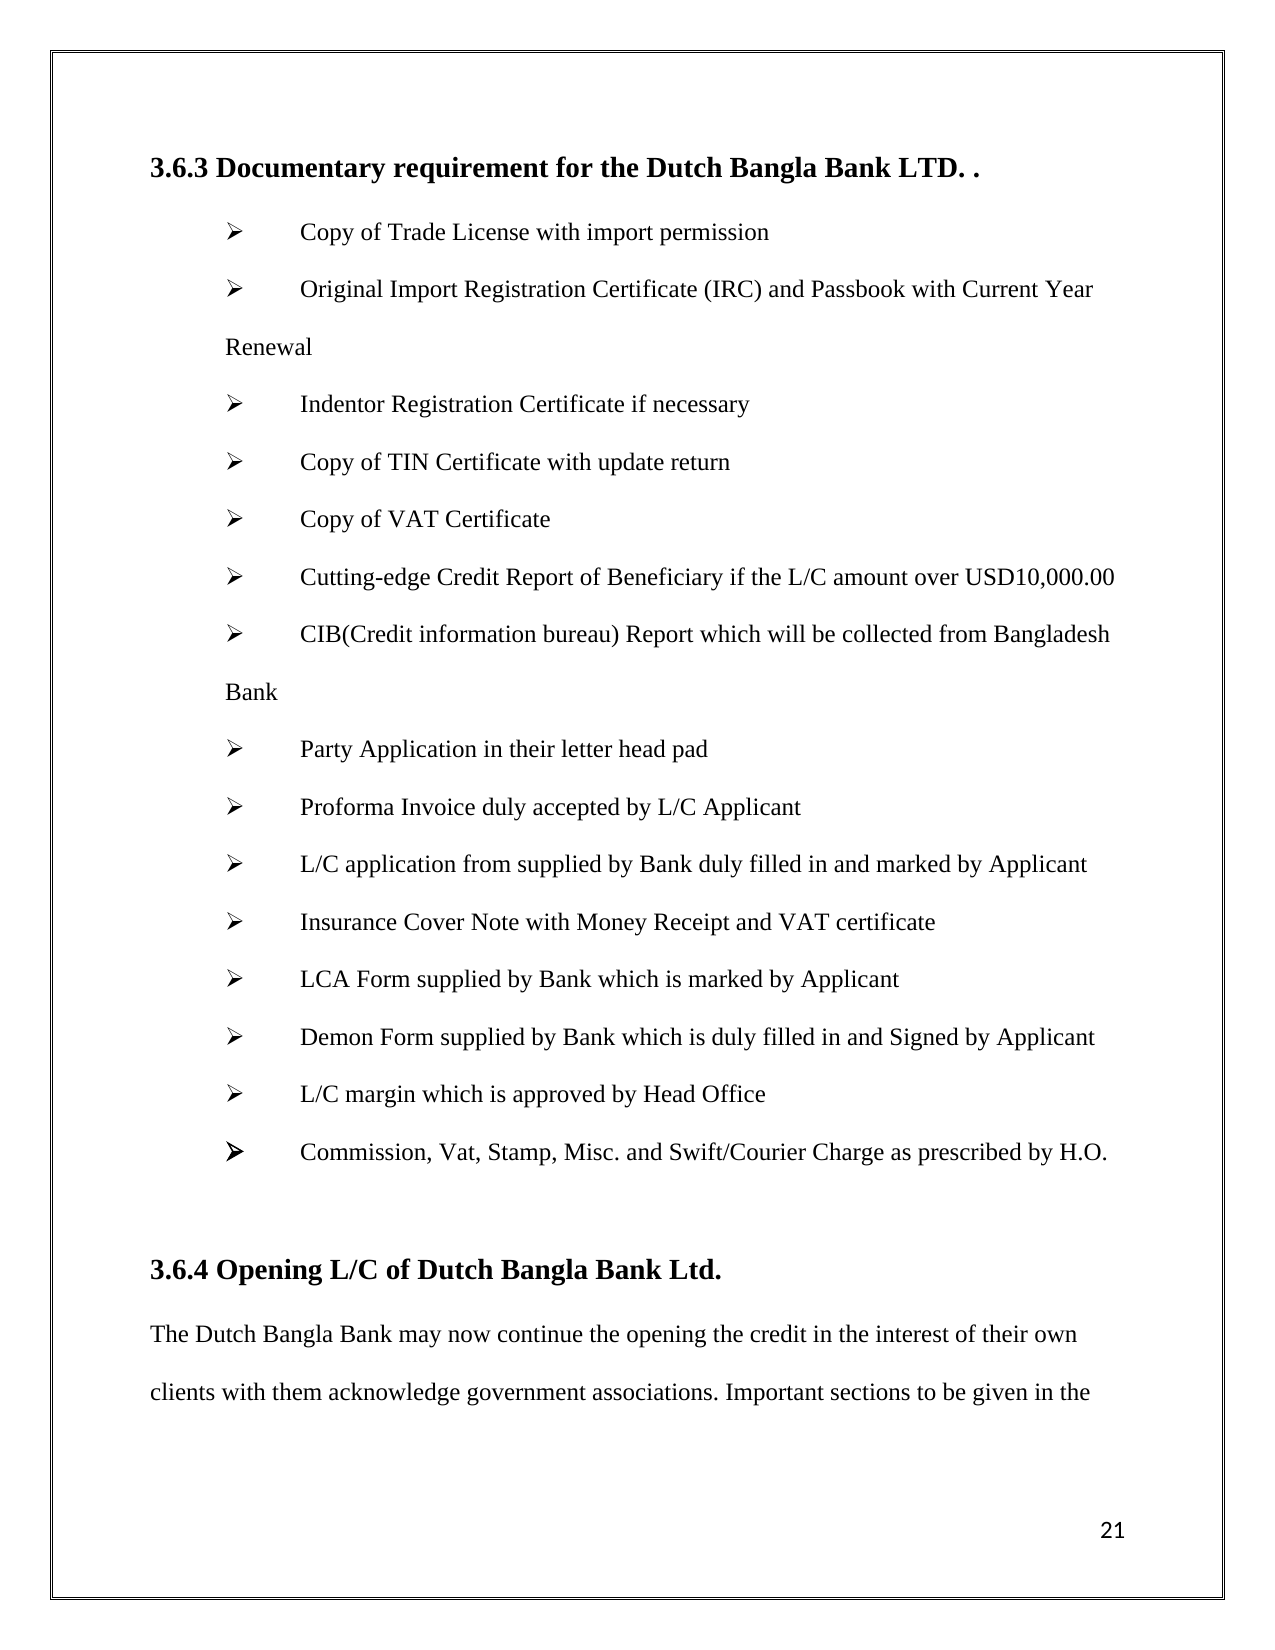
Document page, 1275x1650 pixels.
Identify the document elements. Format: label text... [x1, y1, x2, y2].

list Copy of Trade License with import permission [225, 217, 1125, 246]
list Insurance Cover Note with Money Receipt and VAT certificate [225, 907, 1125, 936]
list LCA Form supplied by Bank which is marked by Applicant [225, 964, 1125, 993]
list Proforma Invoice duly accepted by L/C Applicant [225, 792, 1125, 821]
subtitle 3.6.4 Opening L/C of Dutch Bangla Bank Ltd. [150, 1252, 1125, 1286]
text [150, 1319, 1125, 1405]
list Indentor Registration Certificate if necessary [225, 389, 1125, 418]
list Party Application in their letter head pad [225, 734, 1125, 763]
list Cutting-edge Credit Report of Beneficiary if the L/C amount over USD10,000.00 [225, 562, 1125, 591]
list L/C margin which is approved by Head Office [225, 1079, 1125, 1108]
list L/C application from supplied by Bank duly filled in and marked by Applicant [225, 849, 1125, 878]
list Copy of VAT Certificate [225, 504, 1125, 533]
list Commission, Vat, Stamp, Misc. and Swift/Courier Charge as prescribed by H.O. [225, 1137, 1125, 1166]
list CIB(Credit information bureau) Report which will be collected from Bangladesh Bank [225, 619, 1125, 706]
list Demon Form supplied by Bank which is duly filled in and Signed by Applicant [225, 1022, 1125, 1051]
subtitle 3.6.3 Documentary requirement for the Dutch Bangla Bank LTD. . [150, 150, 1125, 183]
list Copy of TIN Certificate with update return [225, 447, 1125, 476]
list Original Import Registration Certificate (IRC) and Passbook with Current Year Renewal [225, 274, 1125, 361]
